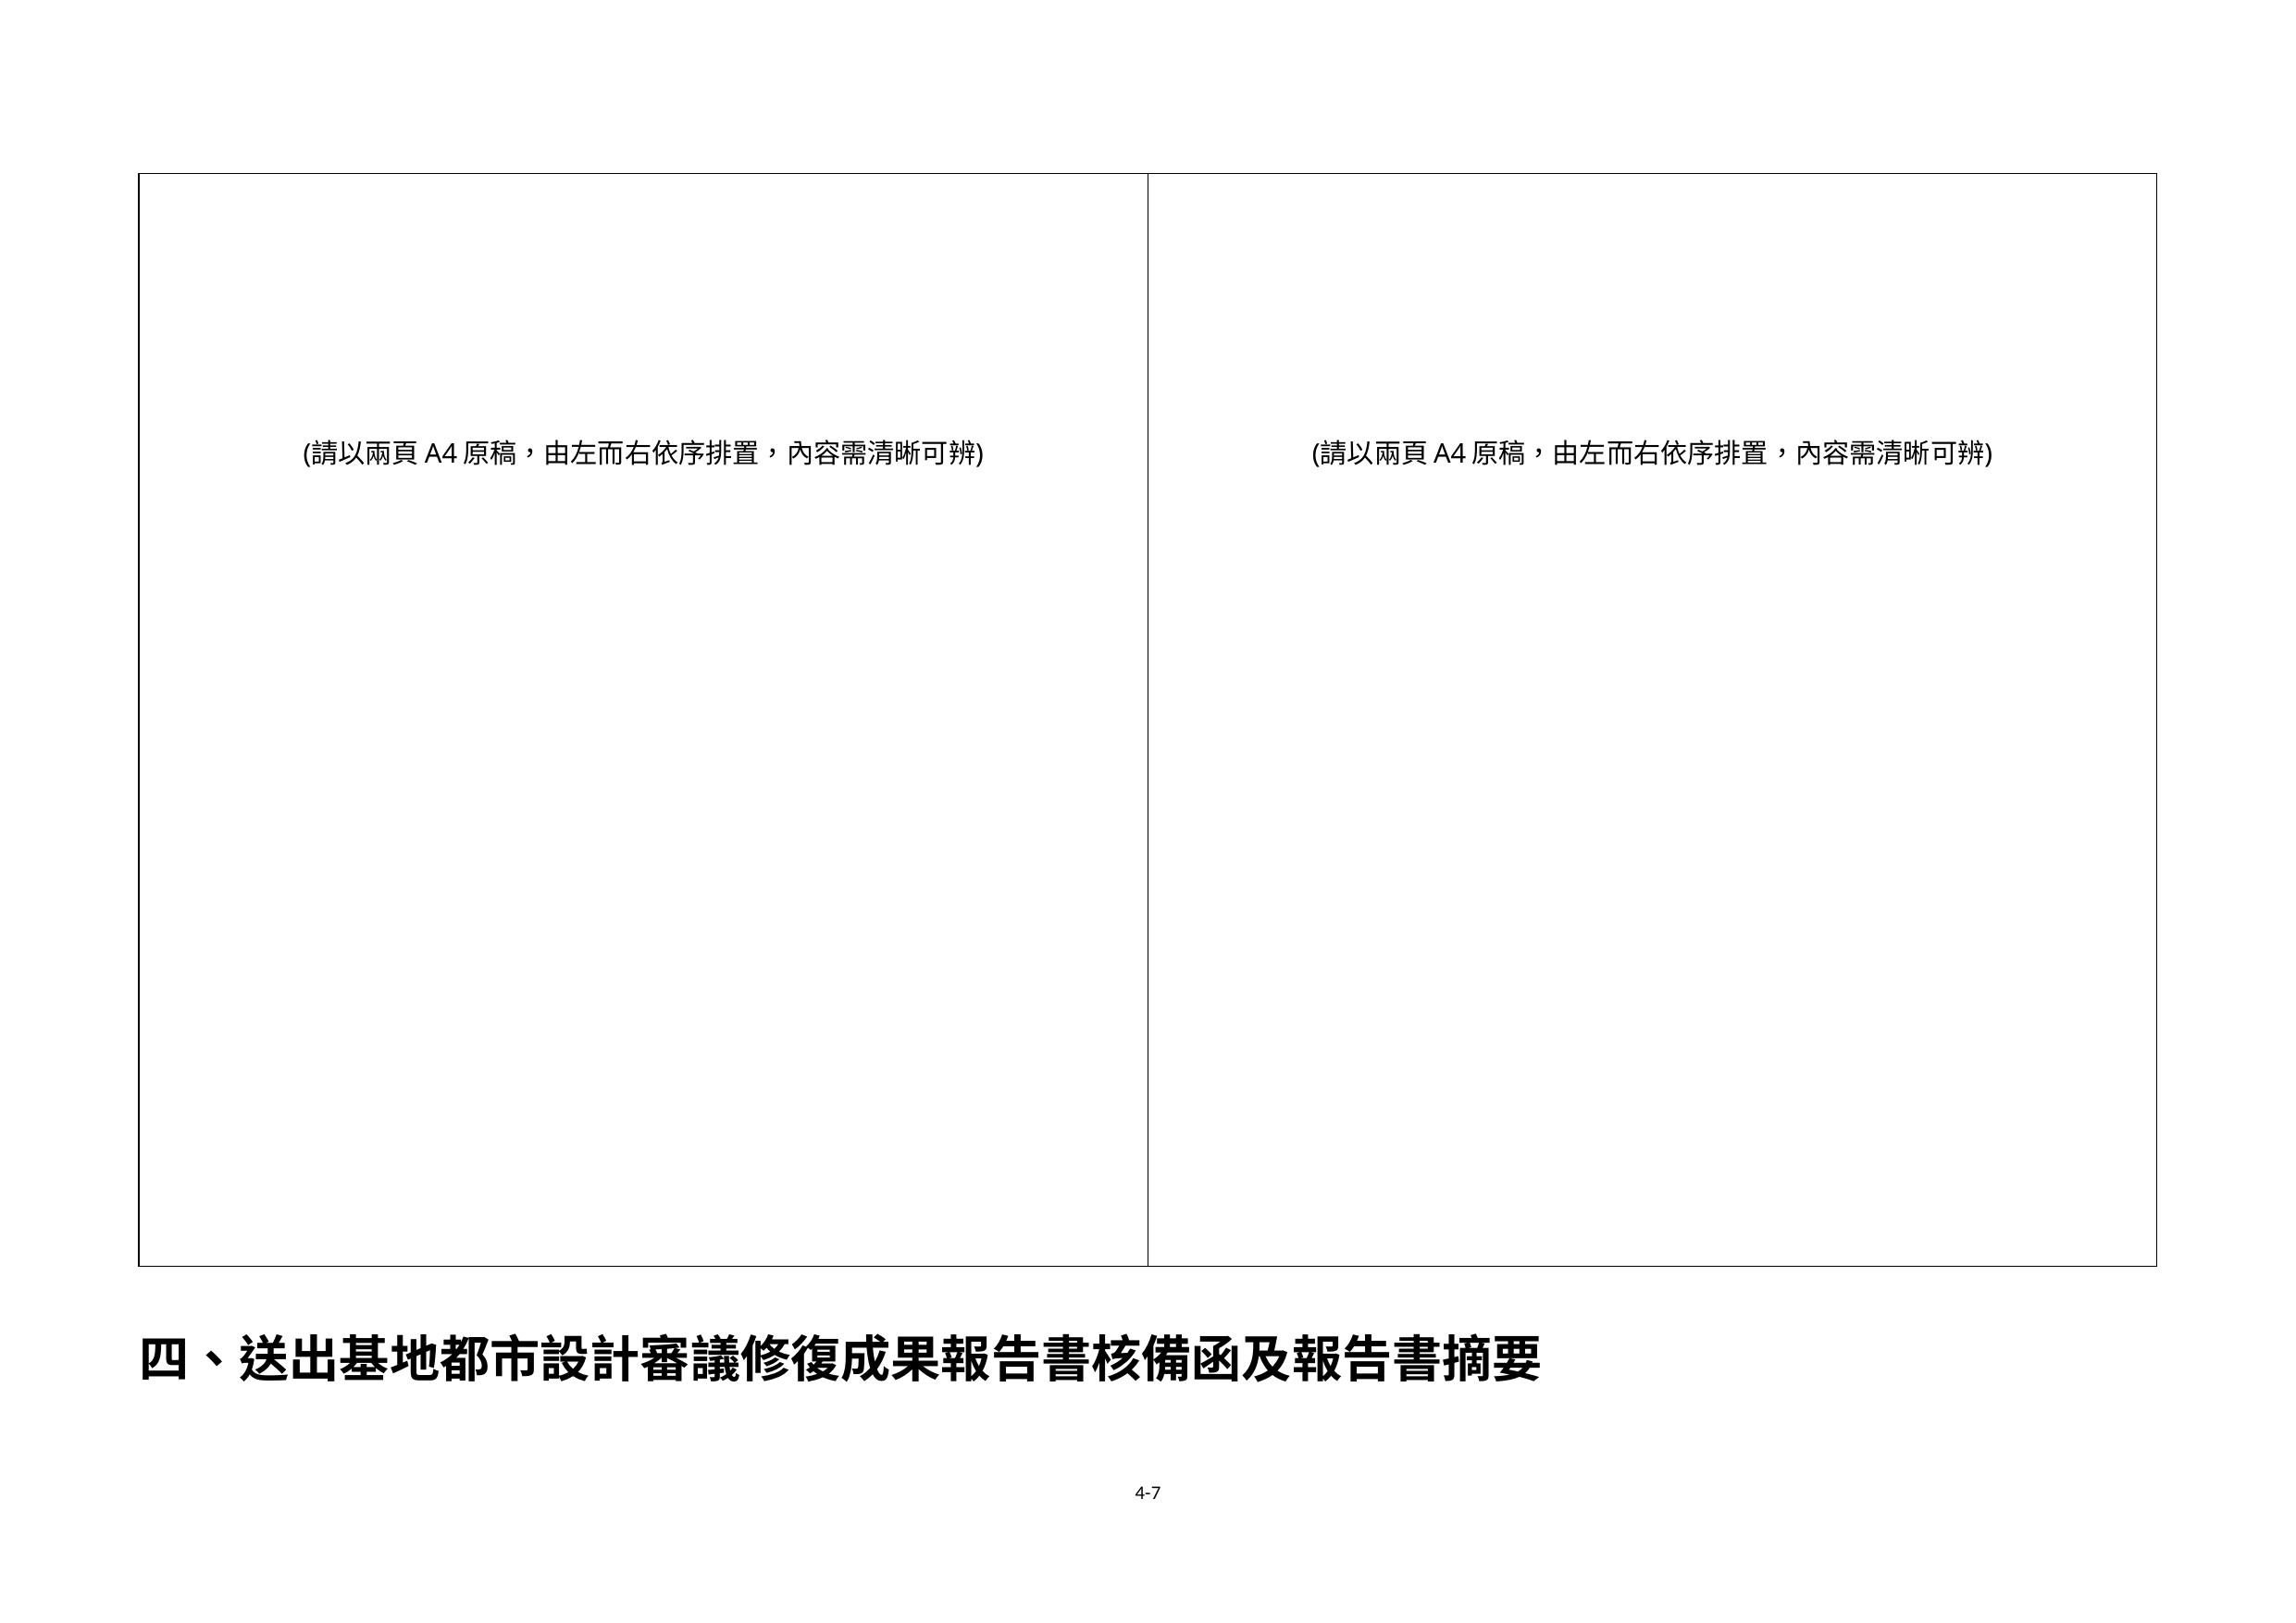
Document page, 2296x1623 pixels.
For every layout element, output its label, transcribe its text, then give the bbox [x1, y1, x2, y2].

table_header (請以兩頁A4原稿，由左而右依序排置，內容需清晰可辨) [140, 174, 1148, 1266]
table_header (請以兩頁A4原稿，由左而右依序排置，內容需清晰可辨) [1148, 174, 2156, 1266]
text 四、送出基地都市設計審議修復成果報告書核備函及報告書摘要 [139, 1319, 2156, 1392]
